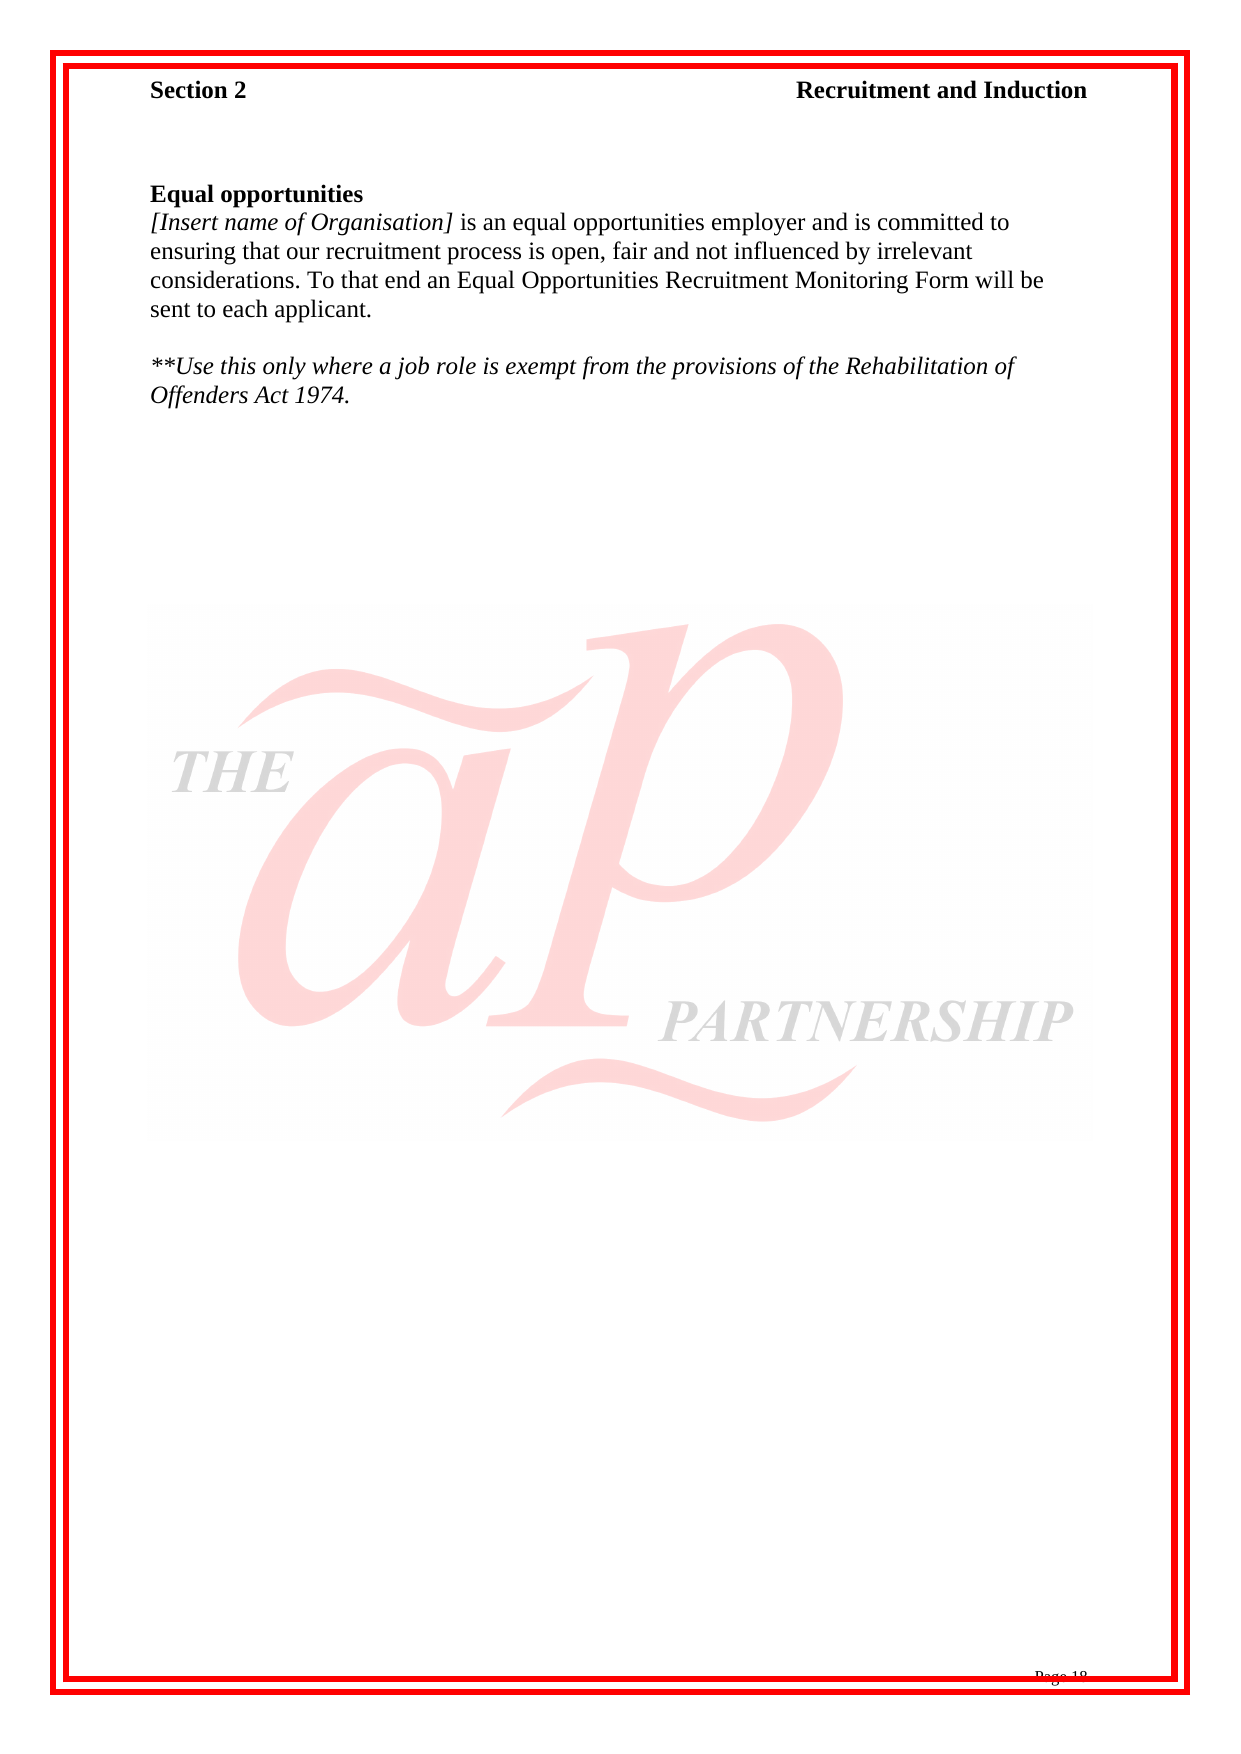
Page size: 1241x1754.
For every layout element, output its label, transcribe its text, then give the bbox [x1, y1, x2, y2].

text [Insert name of Organisation] is an equal opportunities employer and is committed to ensuring that our recruitment process is open, fair and not influenced by irrelevant considerations. To that end an Equal Opportunities Recruitment Monitoring Form will be sent to each applicant. [150, 207, 1090, 322]
text Equal opportunities [150, 179, 1090, 207]
text **Use this only where a job role is exempt from the provisions of the Rehabilitation of Offenders Act 1974. [150, 351, 1090, 409]
